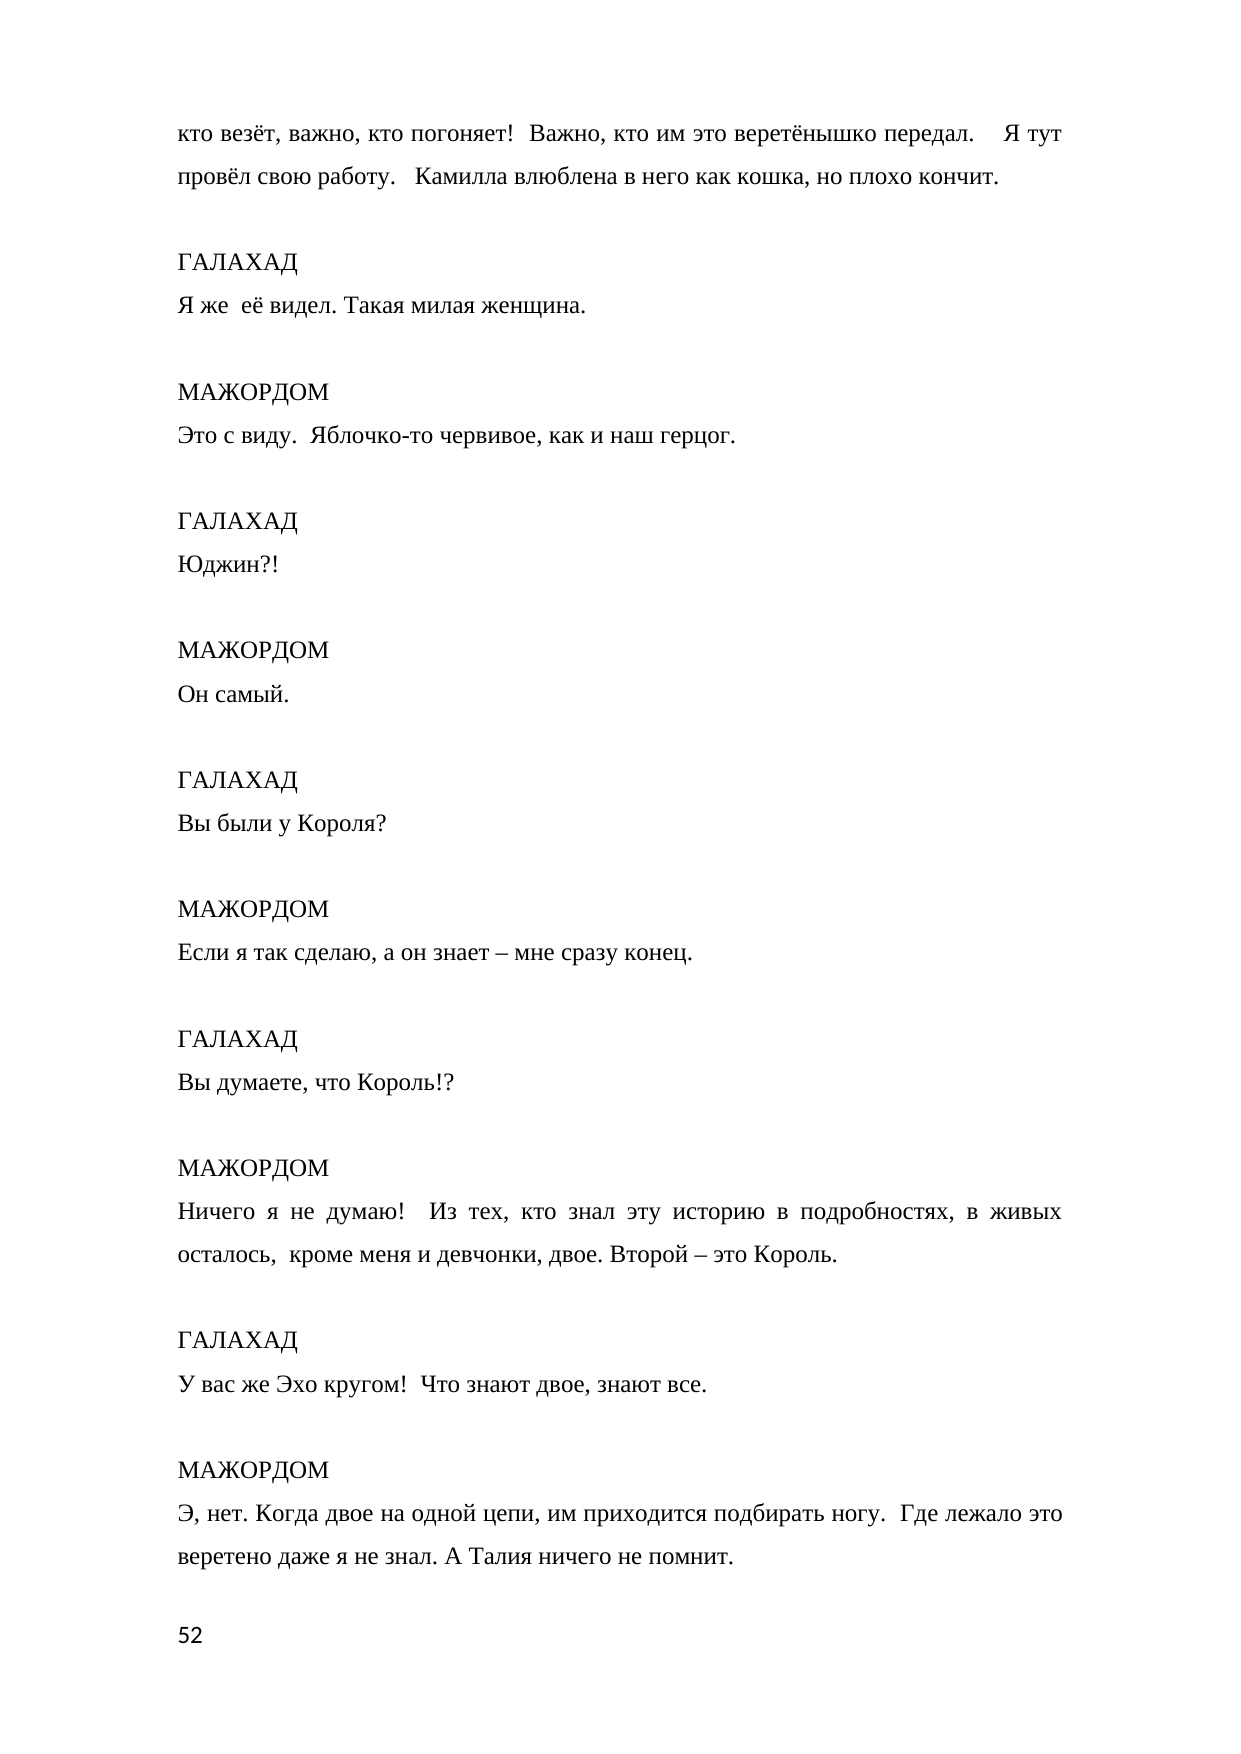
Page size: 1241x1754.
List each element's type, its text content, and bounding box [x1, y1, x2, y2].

text ГАЛАХАД [177, 1024, 1064, 1052]
text ГАЛАХАД [177, 1326, 1064, 1354]
text Э, нет. Когда двое на одной цепи, им приходится подбирать ногу. Где лежало это веретено даже я не знал. А Талия ничего не помнит. [177, 1498, 1064, 1570]
text Вы думаете, что Король!? [177, 1067, 1064, 1096]
text ГАЛАХАД [177, 765, 1064, 794]
text Он самый. [177, 679, 1064, 707]
text МАЖОРДОМ [177, 1153, 1064, 1182]
text МАЖОРДОМ [177, 1455, 1064, 1484]
text МАЖОРДОМ [177, 377, 1064, 406]
text У вас же Эхо кругом! Что знают двое, знают все. [177, 1369, 1064, 1397]
text Если я так сделаю, а он знает – мне сразу конец. [177, 937, 1064, 966]
text МАЖОРДОМ [177, 894, 1064, 923]
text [177, 118, 1064, 190]
text Вы были у Короля? [177, 808, 1064, 837]
text Я же её видел. Такая милая женщина. [177, 291, 1064, 319]
text Юджин?! [177, 549, 1064, 578]
text Это с виду. Яблочко-то червивое, как и наш герцог. [177, 420, 1064, 449]
text ГАЛАХАД [177, 247, 1064, 276]
text Ничего я не думаю! Из тех, кто знал эту историю в подробностях, в живых осталось, кроме меня и девчонки, двое. Второй – это Король. [177, 1196, 1064, 1268]
text МАЖОРДОМ [177, 636, 1064, 664]
text ГАЛАХАД [177, 506, 1064, 535]
